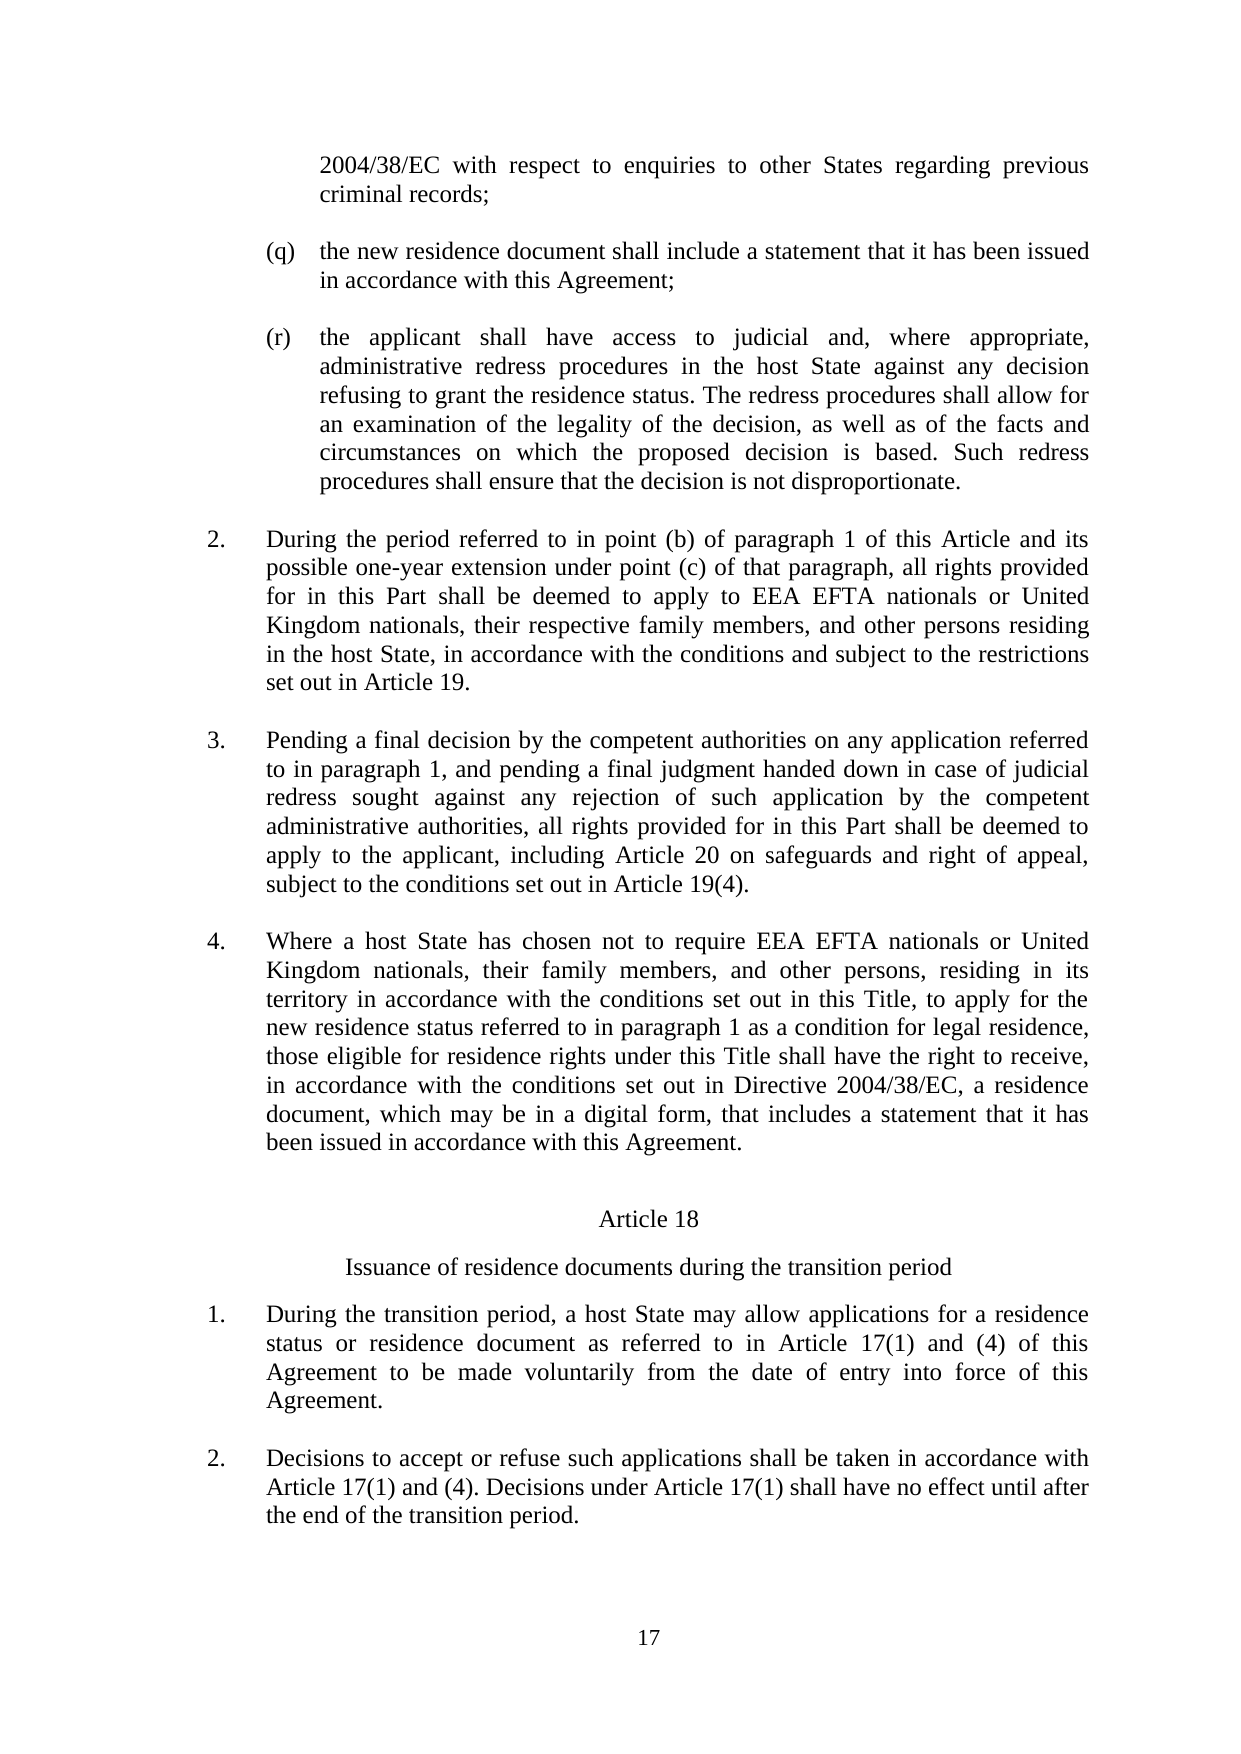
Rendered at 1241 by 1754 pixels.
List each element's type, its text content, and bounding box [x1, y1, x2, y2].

text Article 18 [207, 1204, 1090, 1233]
list Decisions to accept or refuse such applications shall be taken in accordance with Article 17(1) and (4). Decisions under Article 17(1) shall have no effect until after the end of the transition period. [207, 1443, 1090, 1529]
list the new residence document shall include a statement that it has been issued in accordance with this Agreement; [266, 236, 1090, 294]
list Pending a final decision by the competent authorities on any application referred to in paragraph 1, and pending a final judgment handed down in case of judicial redress sought against any rejection of such application by the competent administrative authorities, all rights provided for in this Part shall be deemed to apply to the applicant, including Article 20 on safeguards and right of appeal, subject to the conditions set out in Article 19(4). [207, 725, 1090, 897]
text Issuance of residence documents during the transition period [207, 1252, 1090, 1280]
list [266, 150, 1090, 207]
list the applicant shall have access to judicial and, where appropriate, administrative redress procedures in the host State against any decision refusing to grant the residence status. The redress procedures shall allow for an examination of the legality of the decision, as well as of the facts and circumstances on which the proposed decision is based. Such redress procedures shall ensure that the decision is not disproportionate. [266, 322, 1090, 495]
list During the period referred to in point (b) of paragraph 1 of this Article and its possible one-year extension under point (c) of that paragraph, all rights provided for in this Part shall be deemed to apply to EEA EFTA nationals or United Kingdom nationals, their respective family members, and other persons residing in the host State, in accordance with the conditions and subject to the restrictions set out in Article 19. [207, 524, 1090, 696]
list During the transition period, a host State may allow applications for a residence status or residence document as referred to in Article 17(1) and (4) of this Agreement to be made voluntarily from the date of entry into force of this Agreement. [207, 1299, 1090, 1414]
list Where a host State has chosen not to require EEA EFTA nationals or United Kingdom nationals, their family members, and other persons, residing in its territory in accordance with the conditions set out in this Title, to apply for the new residence status referred to in paragraph 1 as a condition for legal residence, those eligible for residence rights under this Title shall have the right to receive, in accordance with the conditions set out in Directive 2004/38/EC, a residence document, which may be in a digital form, that includes a statement that it has been issued in accordance with this Agreement. [207, 926, 1090, 1156]
